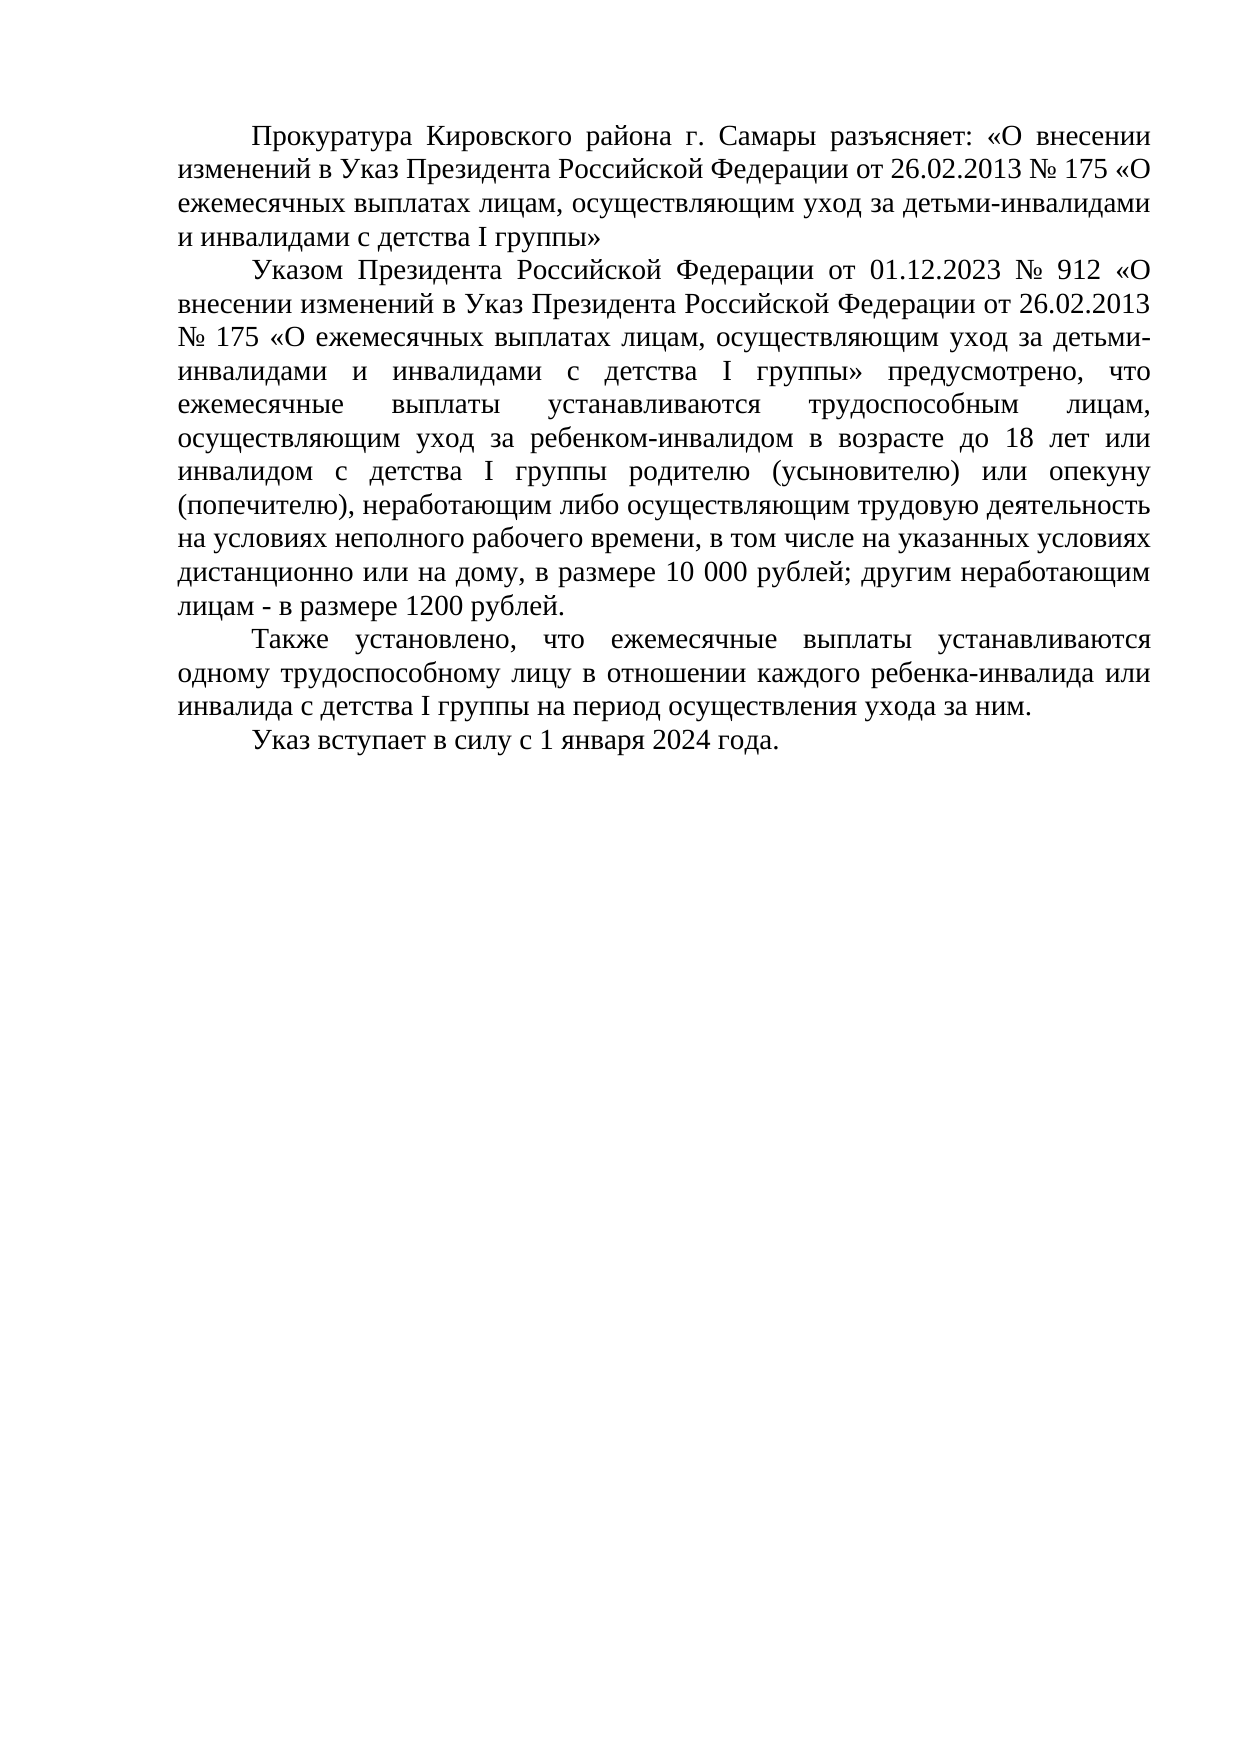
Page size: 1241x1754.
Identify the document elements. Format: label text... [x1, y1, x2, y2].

text Указ вступает в силу с 1 января 2024 года. [177, 722, 1152, 755]
text Также установлено, что ежемесячные выплаты устанавливаются одному трудоспособному лицу в отношении каждого ребенка-инвалида или инвалида с детства I группы на период осуществления ухода за ним. [177, 621, 1152, 722]
text Указом Президента Российской Федерации от 01.12.2023 № 912 «О внесении изменений в Указ Президента Российской Федерации от 26.02.2013 № 175 «О ежемесячных выплатах лицам, осуществляющим уход за детьми-инвалидами и инвалидами с детства I группы» предусмотрено, что ежемесячные выплаты устанавливаются трудоспособным лицам, осуществляющим уход за ребенком-инвалидом в возрасте до 18 лет или инвалидом с детства I группы родителю (усыновителю) или опекуну (попечителю), неработающим либо осуществляющим трудовую деятельность на условиях неполного рабочего времени, в том числе на указанных условиях дистанционно или на дому, в размере 10 000 рублей; другим неработающим лицам - в размере 1200 рублей. [177, 252, 1152, 621]
text Прокуратура Кировского района г. Самары разъясняет: «О внесении изменений в Указ Президента Российской Федерации от 26.02.2013 № 175 «О ежемесячных выплатах лицам, осуществляющим уход за детьми-инвалидами и инвалидами с детства I группы» [177, 118, 1152, 252]
